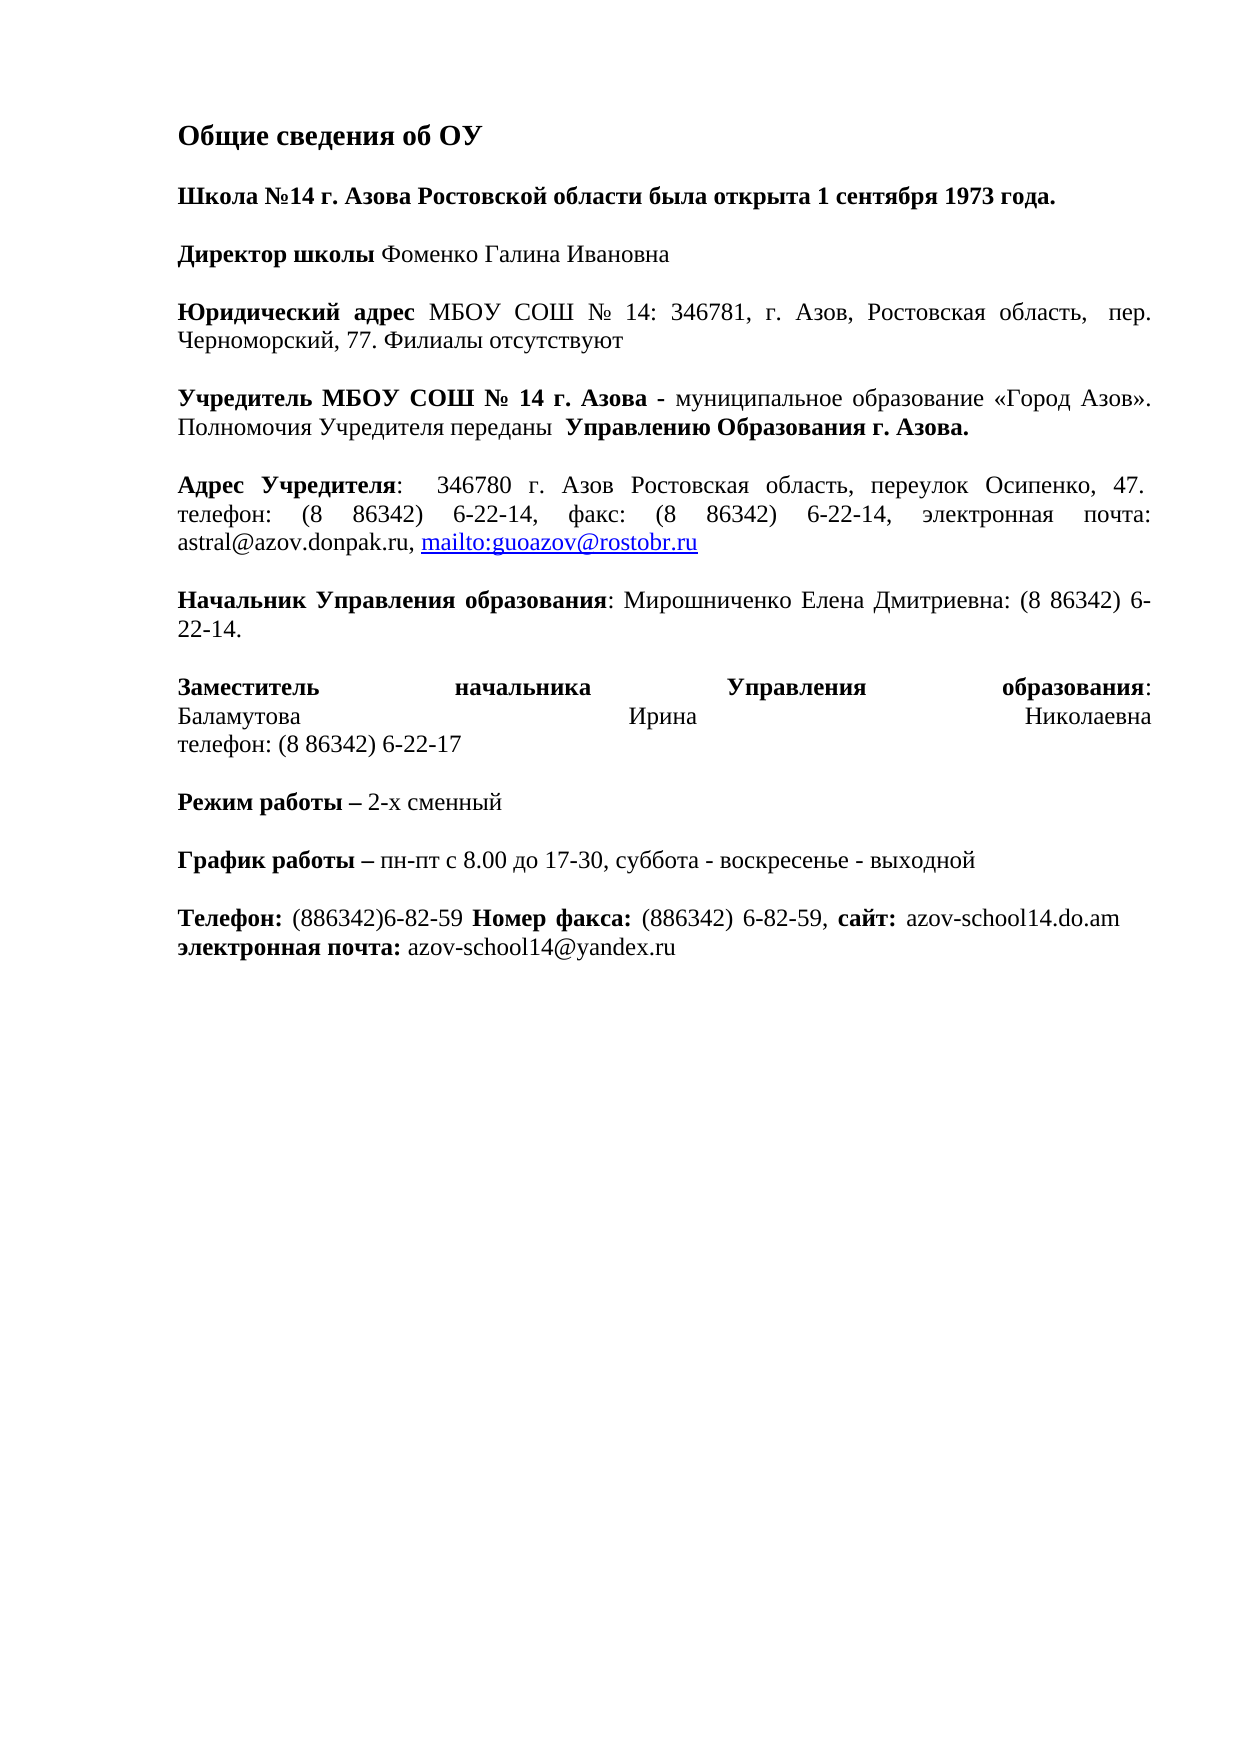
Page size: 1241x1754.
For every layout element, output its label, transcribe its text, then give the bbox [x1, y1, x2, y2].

text Режим работы – 2-х сменный [177, 787, 1152, 816]
text Общие сведения об ОУ [177, 118, 1152, 152]
text Адрес Учредителя: 346780 г. Азов Ростовская область, переулок Осипенко, 47. телефон: (8 86342) 6-22-14, факс: (8 86342) 6-22-14, электронная почта: astral@azov.donpak.ru, mailto:guoazov@rostobr.ru [177, 470, 1152, 556]
text Директор школы Фоменко Галина Ивановна [177, 239, 1152, 267]
text Начальник Управления образования: Мирошниченко Елена Дмитриевна: (8 86342) 6-22-14. [177, 585, 1152, 643]
text Юридический адрес МБОУ СОШ № 14: 346781, г. Азов, Ростовская область, пер. Черноморский, 77. Филиалы отсутствуют [177, 297, 1152, 354]
text Школа №14 г. Азова Ростовской области была открыта 1 сентября 1973 года. [177, 181, 1152, 209]
text Телефон: (886342)6-82-59 Номер факса: (886342) 6-82-59, сайт: azov-school14.do.am электронная почта: azov-school14@yandex.ru [177, 903, 1152, 961]
text Учредитель МБОУ СОШ № 14 г. Азова - муниципальное образование «Город Азов». Полномочия Учредителя переданы Управлению Образования г. Азова. [177, 383, 1152, 441]
text Заместитель начальника Управления образования: Баламутова Ирина Николаевна телефон: (8 86342) 6-22-17 [177, 672, 1152, 758]
text График работы – пн-пт с 8.00 до 17-30, суббота - воскресенье - выходной [177, 845, 1152, 874]
